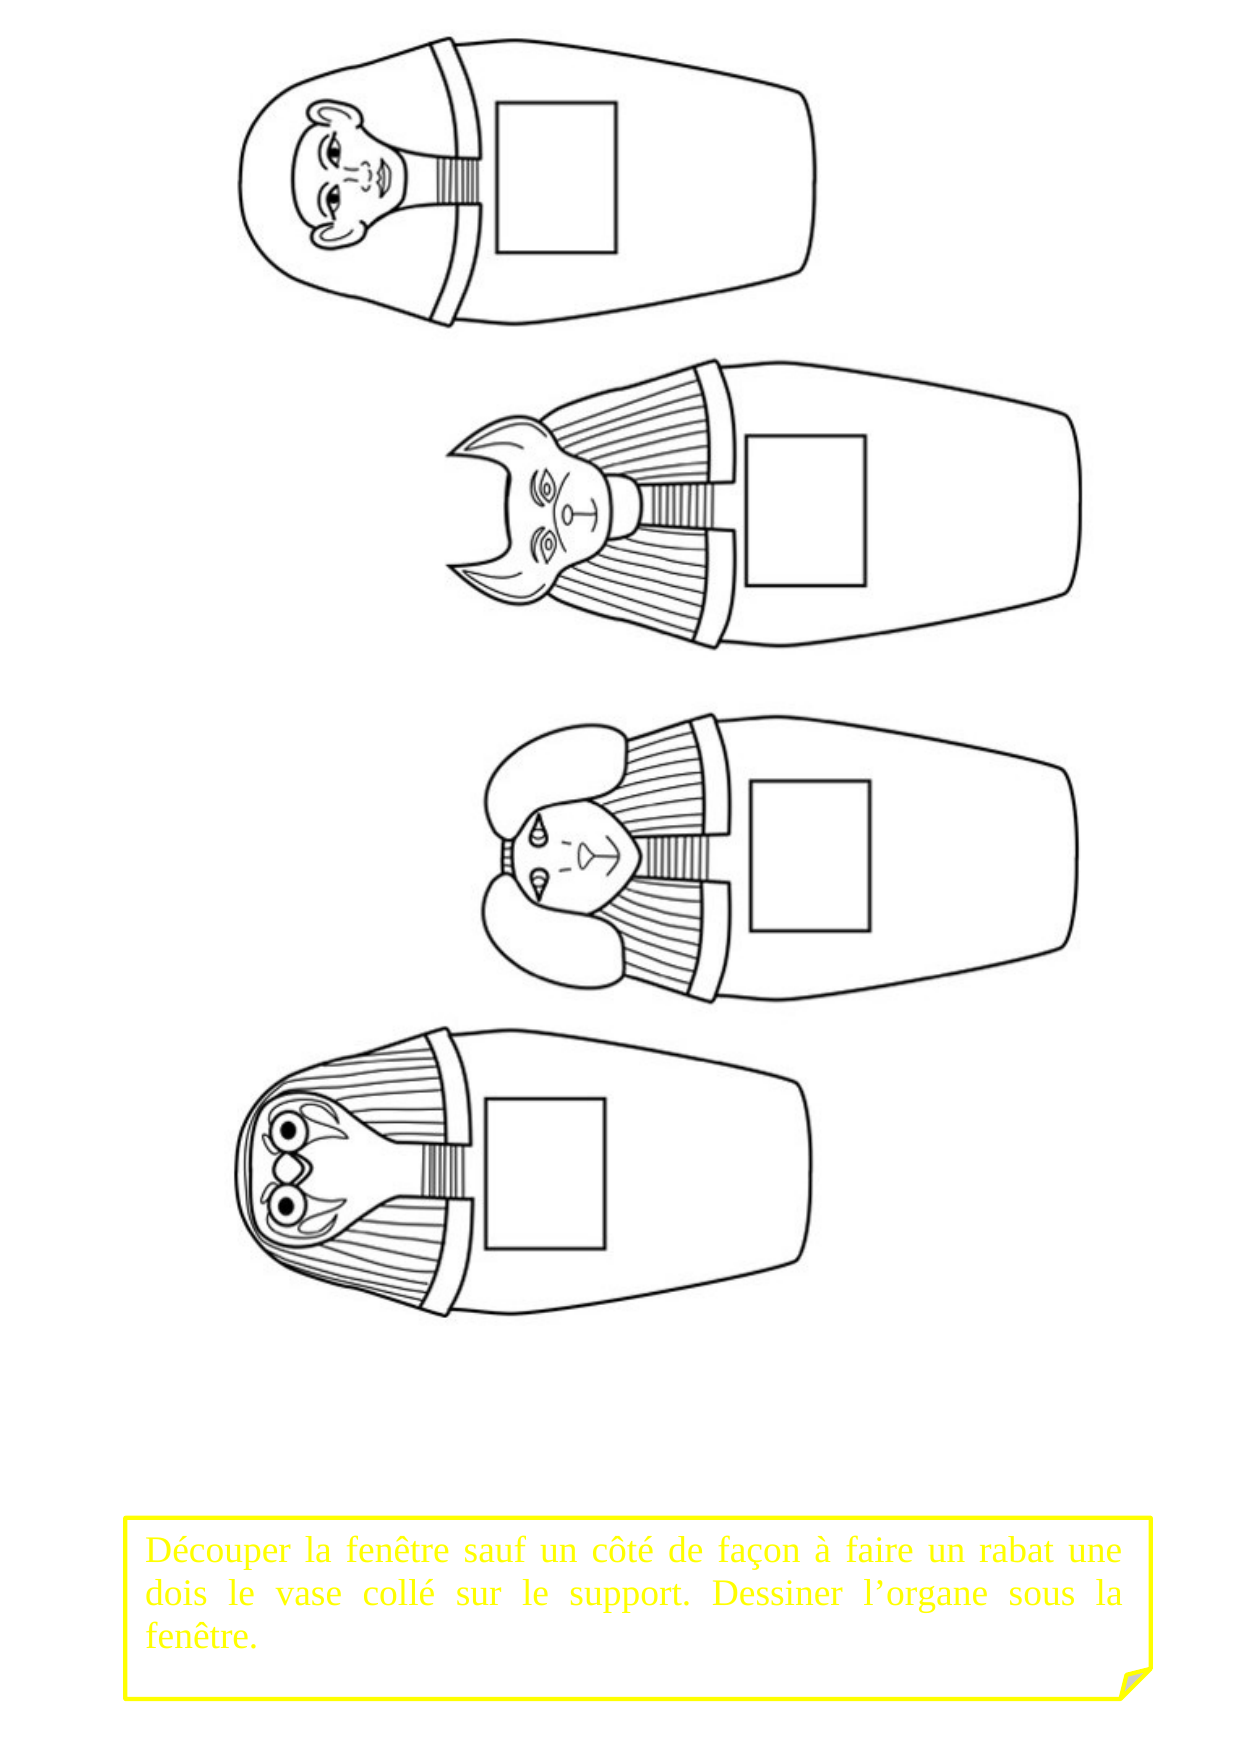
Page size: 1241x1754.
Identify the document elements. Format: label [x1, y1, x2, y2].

picture [147, 29, 1152, 1326]
